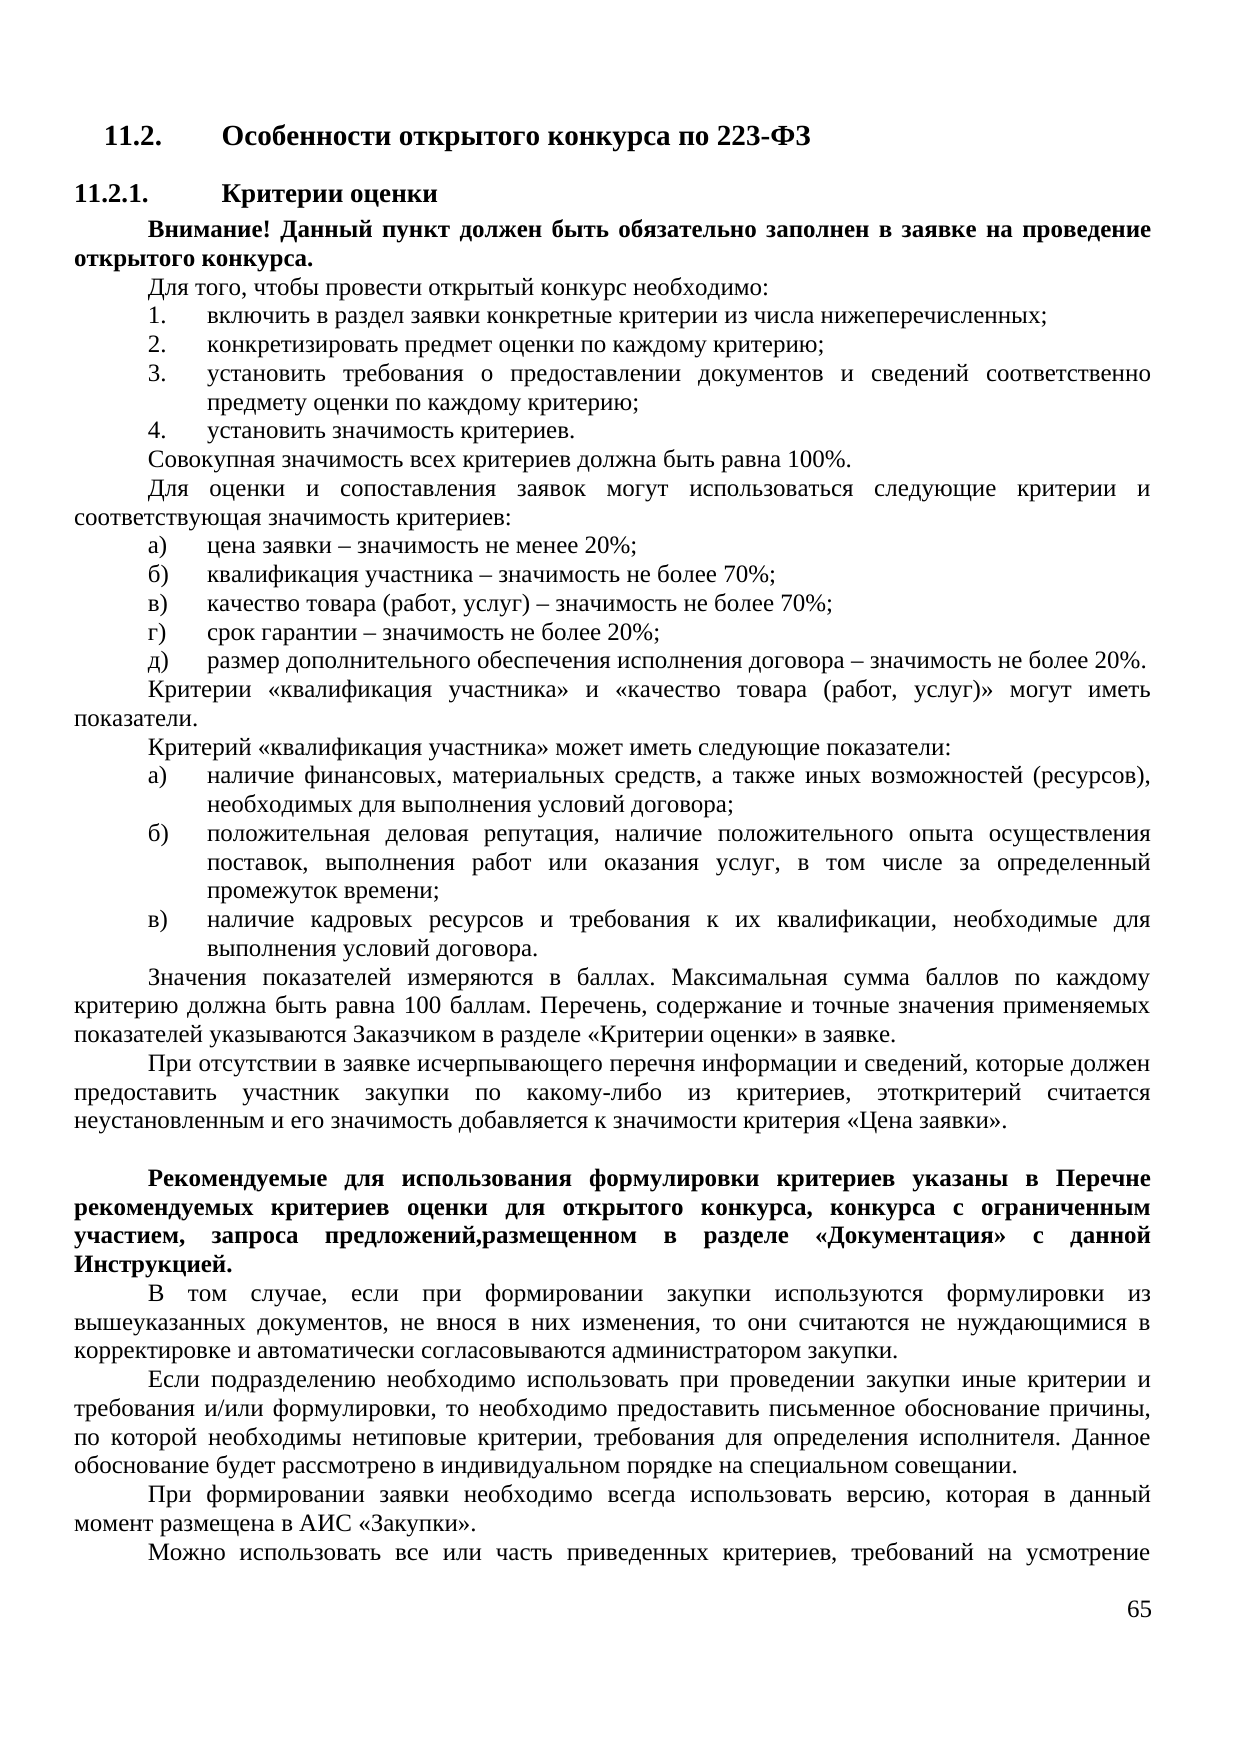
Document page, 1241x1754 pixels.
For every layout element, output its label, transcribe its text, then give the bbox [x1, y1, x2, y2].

text Совокупная значимость всех критериев должна быть равна 100%. [74, 444, 1152, 473]
text Для того, чтобы провести открытый конкурс необходимо: [74, 272, 1152, 300]
text б) квалификация участника – значимость не более 70%; [148, 559, 1152, 588]
text а) наличие финансовых, материальных средств, а также иных возможностей (ресурсов), необходимых для выполнения условий договора; [148, 760, 1152, 818]
text Для оценки и сопоставления заявок могут использоваться следующие критерии и соответствующая значимость критериев: [74, 473, 1152, 530]
subtitle 11.2.1. Критерии оценки [74, 177, 1152, 208]
text д) размер дополнительного обеспечения исполнения договора – значимость не более 20%. [148, 645, 1152, 674]
text При отсутствии в заявке исчерпывающего перечня информации и сведений, которые должен предоставить участник закупки по какому-либо из критериев, этоткритерий считается неустановленным и его значимость добавляется к значимости критерия «Цена заявки». [74, 1048, 1152, 1134]
text 4. установить значимость критериев. [148, 415, 1152, 444]
text 1. включить в раздел заявки конкретные критерии из числа нижеперечисленных; [148, 300, 1152, 329]
text При формировании заявки необходимо всегда использовать версию, которая в данный момент размещена в АИС «Закупки». [74, 1479, 1152, 1537]
text Внимание! Данный пункт должен быть обязательно заполнен в заявке на проведение открытого конкурса. [74, 214, 1152, 272]
text б) положительная деловая репутация, наличие положительного опыта осуществления поставок, выполнения работ или оказания услуг, в том числе за определенный промежуток времени; [148, 818, 1152, 904]
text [74, 1537, 1152, 1565]
text Если подразделению необходимо использовать при проведении закупки иные критерии и требования и/или формулировки, то необходимо предоставить письменное обоснование причины, по которой необходимы нетиповые критерии, требования для определения исполнителя. Данное обоснование будет рассмотрено в индивидуальном порядке на специальном совещании. [74, 1364, 1152, 1479]
subtitle Особенности открытого конкурса по 223-ФЗ [103, 118, 1152, 152]
text Критерии «квалификация участника» и «качество товара (работ, услуг)» могут иметь показатели. [74, 674, 1152, 732]
text В том случае, если при формировании закупки используются формулировки из вышеуказанных документов, не внося в них изменения, то они считаются не нуждающимися в корректировке и автоматически согласовываются администратором закупки. [74, 1278, 1152, 1364]
text в) наличие кадровых ресурсов и требования к их квалификации, необходимые для выполнения условий договора. [148, 904, 1152, 962]
text Критерий «квалификация участника» может иметь следующие показатели: [74, 732, 1152, 760]
text Значения показателей измеряются в баллах. Максимальная сумма баллов по каждому критерию должна быть равна 100 баллам. Перечень, содержание и точные значения применяемых показателей указываются Заказчиком в разделе «Критерии оценки» в заявке. [74, 962, 1152, 1048]
text 3. установить требования о предоставлении документов и сведений соответственно предмету оценки по каждому критерию; [148, 358, 1152, 415]
text в) качество товара (работ, услуг) – значимость не более 70%; [148, 588, 1152, 617]
text г) срок гарантии – значимость не более 20%; [148, 617, 1152, 645]
text а) цена заявки – значимость не менее 20%; [148, 530, 1152, 559]
text 2. конкретизировать предмет оценки по каждому критерию; [148, 329, 1152, 358]
text Рекомендуемые для использования формулировки критериев указаны в Перечне рекомендуемых критериев оценки для открытого конкурса, конкурса с ограниченным участием, запроса предложений,размещенном в разделе «Документация» с данной Инструкцией. [74, 1163, 1152, 1278]
